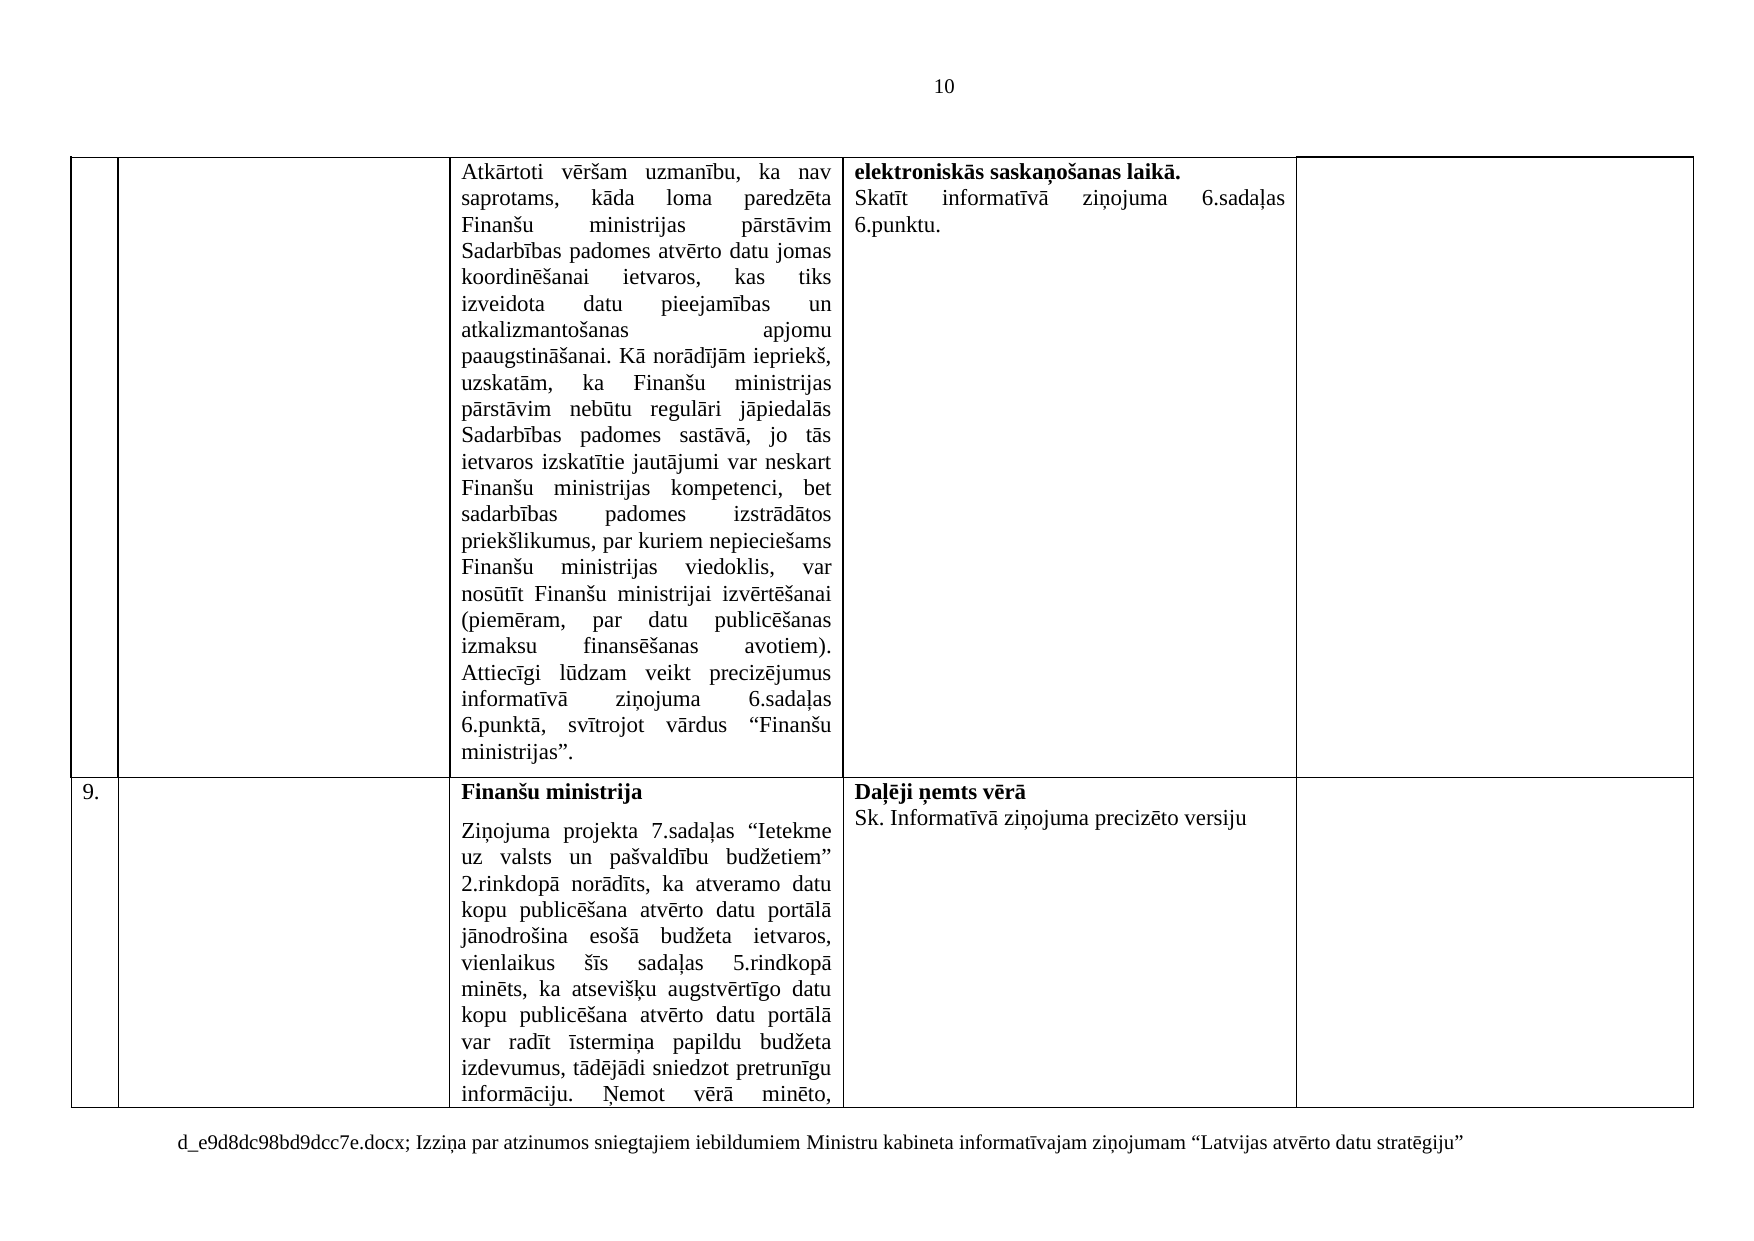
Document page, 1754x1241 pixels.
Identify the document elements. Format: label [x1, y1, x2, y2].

table_cell [844, 158, 1296, 777]
table_cell [1297, 778, 1693, 1107]
table_cell [450, 778, 843, 1107]
table_cell [1297, 158, 1693, 777]
table_cell [844, 778, 1296, 1107]
table_cell [451, 158, 842, 777]
table_cell [119, 158, 449, 777]
table_cell [119, 778, 449, 1107]
table_cell [72, 158, 117, 777]
table_cell [72, 778, 118, 1107]
